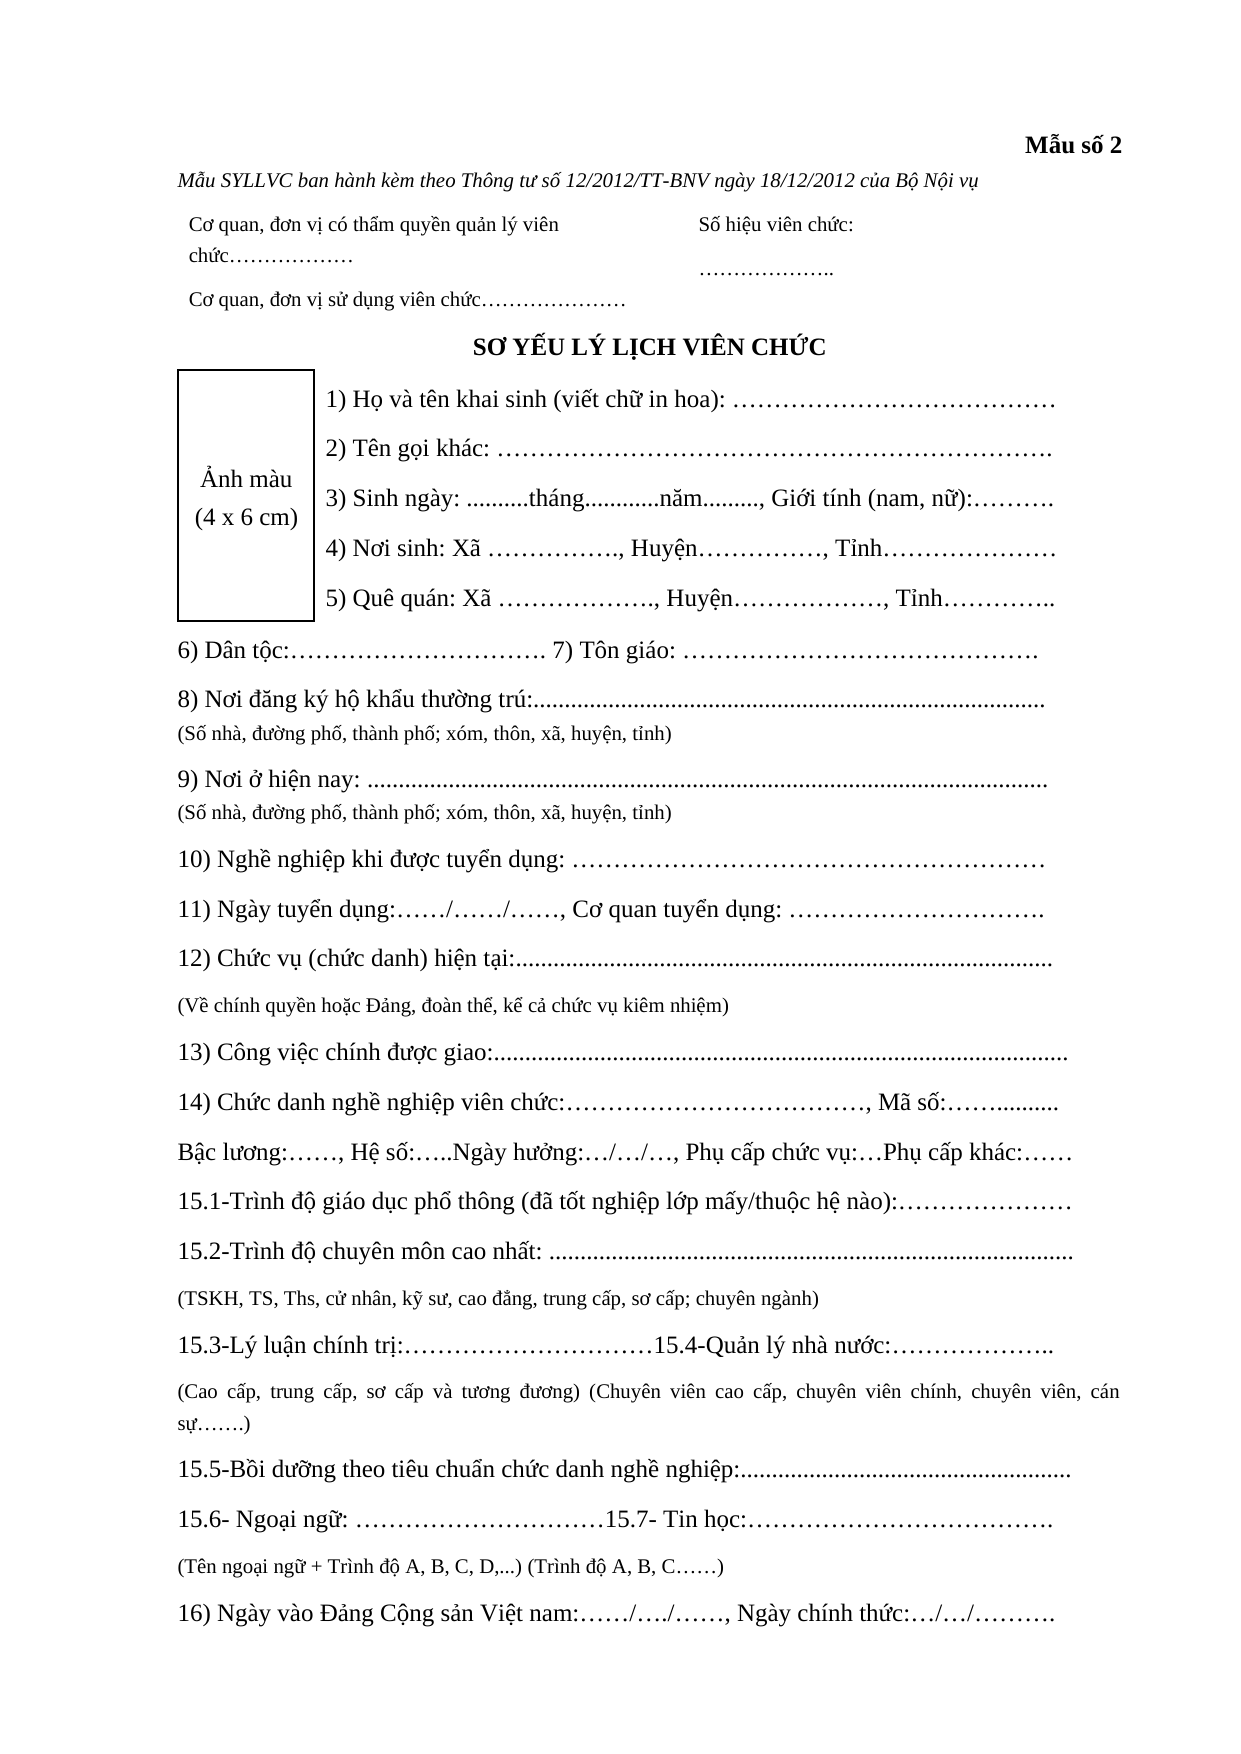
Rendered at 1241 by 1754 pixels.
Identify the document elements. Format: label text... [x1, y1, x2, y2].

text Bậc lương:……, Hệ số:…..Ngày hưởng:…/…/…, Phụ cấp chức vụ:…Phụ cấp khác:…… [177, 1137, 1122, 1165]
text 8) Nơi đăng ký hộ khẩu thường trú:.................................................................................. (Số nhà, đường phố, thành phố; xóm, thôn, xã, huyện, tỉnh) [177, 684, 1122, 744]
text 14) Chức danh nghề nghiệp viên chức:………………………………, Mã số:…….......... [177, 1087, 1122, 1116]
text 15.6- Ngoại ngữ: …………………………15.7- Tin học:………………………………. [177, 1504, 1122, 1533]
text (Về chính quyền hoặc Đảng, đoàn thể, kể cả chức vụ kiêm nhiệm) [177, 993, 1122, 1017]
text 16) Ngày vào Đảng Cộng sản Việt nam:……/…./……, Ngày chính thức:…/…/………. [177, 1598, 1122, 1627]
text (Tên ngoại ngữ + Trình độ A, B, C, D,...) (Trình độ A, B, C……) [177, 1554, 1122, 1578]
table_header Số hiệu viên chức: ……………….. [687, 199, 1090, 319]
text (Cao cấp, trung cấp, sơ cấp và tương đương) (Chuyên viên cao cấp, chuyên viên chính, chuyên viên, cán sự…….) [177, 1379, 1122, 1435]
text SƠ YẾU LÝ LỊCH VIÊN CHỨC [177, 332, 1122, 361]
text 15.3-Lý luận chính trị:…………………………15.4-Quản lý nhà nước:……………….. [177, 1330, 1122, 1358]
text 9) Nơi ở hiện nay: ............................................................................................................. (Số nhà, đường phố, thành phố; xóm, thôn, xã, huyện, tỉnh) [177, 764, 1122, 824]
text Mẫu SYLLVC ban hành kèm theo Thông tư số 12/2012/TT-BNV ngày 18/12/2012 của Bộ Nội vụ [177, 168, 1122, 192]
text 15.5-Bồi dưỡng theo tiêu chuẩn chức danh nghề nghiệp:..................................................... [177, 1454, 1122, 1483]
text 15.1-Trình độ giáo dục phổ thông (đã tốt nghiệp lớp mấy/thuộc hệ nào):………………… [177, 1186, 1122, 1215]
text 10) Nghề nghiệp khi được tuyển dụng: ………………………………………………… [177, 844, 1122, 873]
text 12) Chức vụ (chức danh) hiện tại:...................................................................................... [177, 943, 1122, 972]
text 15.2-Trình độ chuyên môn cao nhất: .................................................................................... [177, 1236, 1122, 1265]
text 13) Công việc chính được giao:............................................................................................ [177, 1037, 1122, 1066]
text Mẫu số 2 [177, 131, 1122, 159]
text (TSKH, TS, Ths, cử nhân, kỹ sư, cao đẳng, trung cấp, sơ cấp; chuyên ngành) [177, 1286, 1122, 1310]
table_header Cơ quan, đơn vị có thẩm quyền quản lý viên chức……………… Cơ quan, đơn vị sử dụng viên chức………………… [177, 199, 687, 319]
table_header Ảnh màu (4 x 6 cm) [179, 371, 313, 620]
table_header 1) Họ và tên khai sinh (viết chữ in hoa): ………………………………… 2) Tên gọi khác: …………………………………………………………. 3) Sinh ngày: ..........tháng............năm........., Giới tính (nam, nữ):………. 4) Nơi sinh: Xã ……………., Huyện……………, Tỉnh………………… 5) Quê quán: Xã ………………., Huyện………………, Tỉnh………….. [315, 369, 1092, 620]
text 11) Ngày tuyển dụng:……/……/……, Cơ quan tuyển dụng: …………………………. [177, 894, 1122, 922]
text 6) Dân tộc:…………………………. 7) Tôn giáo: ……………………………………. [177, 635, 1122, 663]
